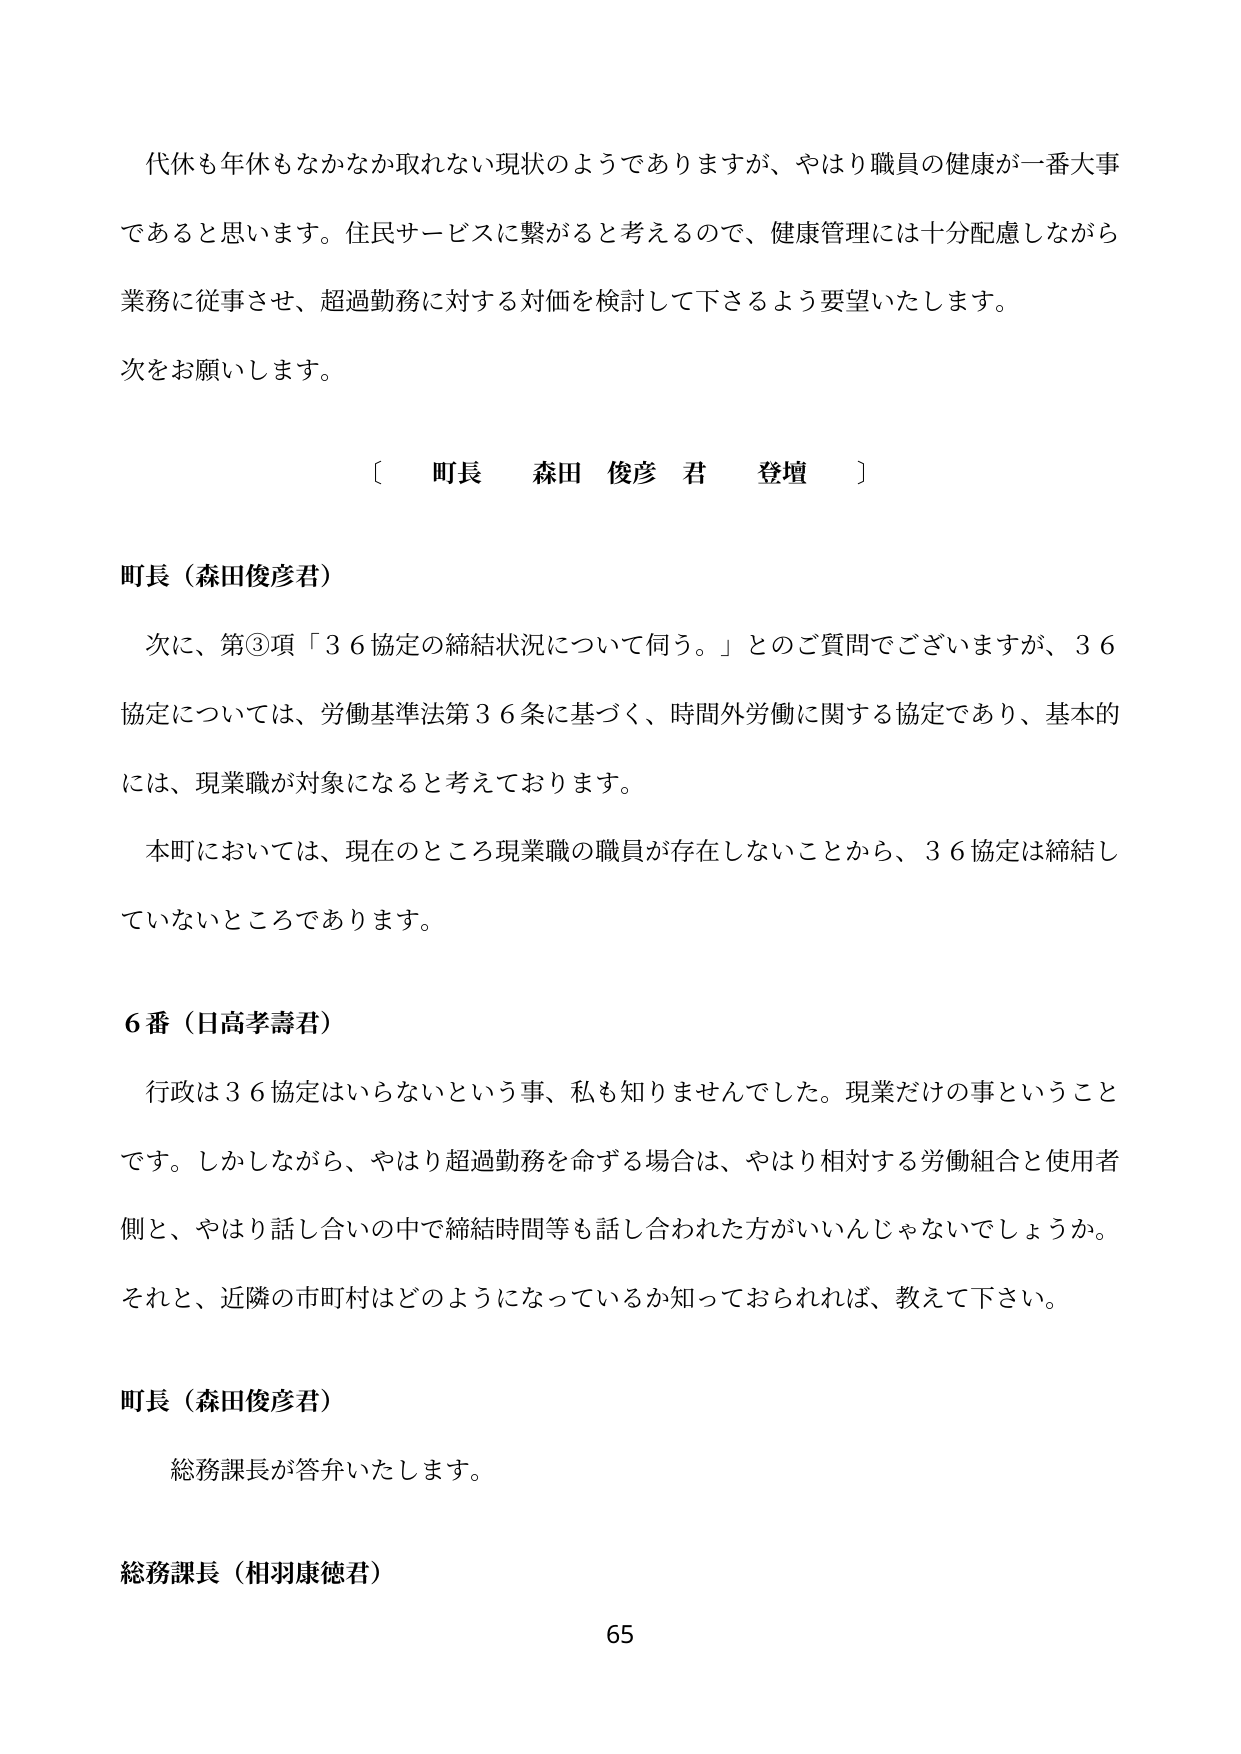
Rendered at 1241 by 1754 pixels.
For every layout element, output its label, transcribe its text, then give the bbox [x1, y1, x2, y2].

text 次に、第③項「３６協定の締結状況について伺う。」とのご質問でございますが、３６協定については、労働基準法第３６条に基づく、時間外労働に関する協定であり、基本的には、現業職が対象になると考えております。 [120, 609, 1120, 816]
text ６番（日高孝壽君） [120, 988, 1120, 1056]
text 本町においては、現在のところ現業職の職員が存在しないことから、３６協定は締結していないところであります。 [120, 816, 1120, 953]
text 総務課長（相羽康徳君） [120, 1538, 1120, 1606]
text 次をお願いします。 [120, 334, 1120, 403]
text 町長（森田俊彦君） [120, 1366, 1120, 1434]
text 町長（森田俊彦君） [120, 541, 1120, 609]
text 行政は３６協定はいらないという事、私も知りませんでした。現業だけの事ということです。しかしながら、やはり超過勤務を命ずる場合は、やはり相対する労働組合と使用者側と、やはり話し合いの中で締結時間等も話し合われた方がいいんじゃないでしょうか。 [120, 1056, 1120, 1263]
text 総務課長が答弁いたします。 [120, 1434, 1120, 1503]
text それと、近隣の市町村はどのようになっているか知っておられれば、教えて下さい。 [120, 1263, 1120, 1331]
text 〔 町長 森田 俊彦 君 登壇 〕 [120, 438, 1120, 506]
text 代休も年休もなかなか取れない現状のようでありますが、やはり職員の健康が一番大事であると思います。住民サービスに繋がると考えるので、健康管理には十分配慮しながら業務に従事させ、超過勤務に対する対価を検討して下さるよう要望いたします。 [120, 128, 1120, 334]
